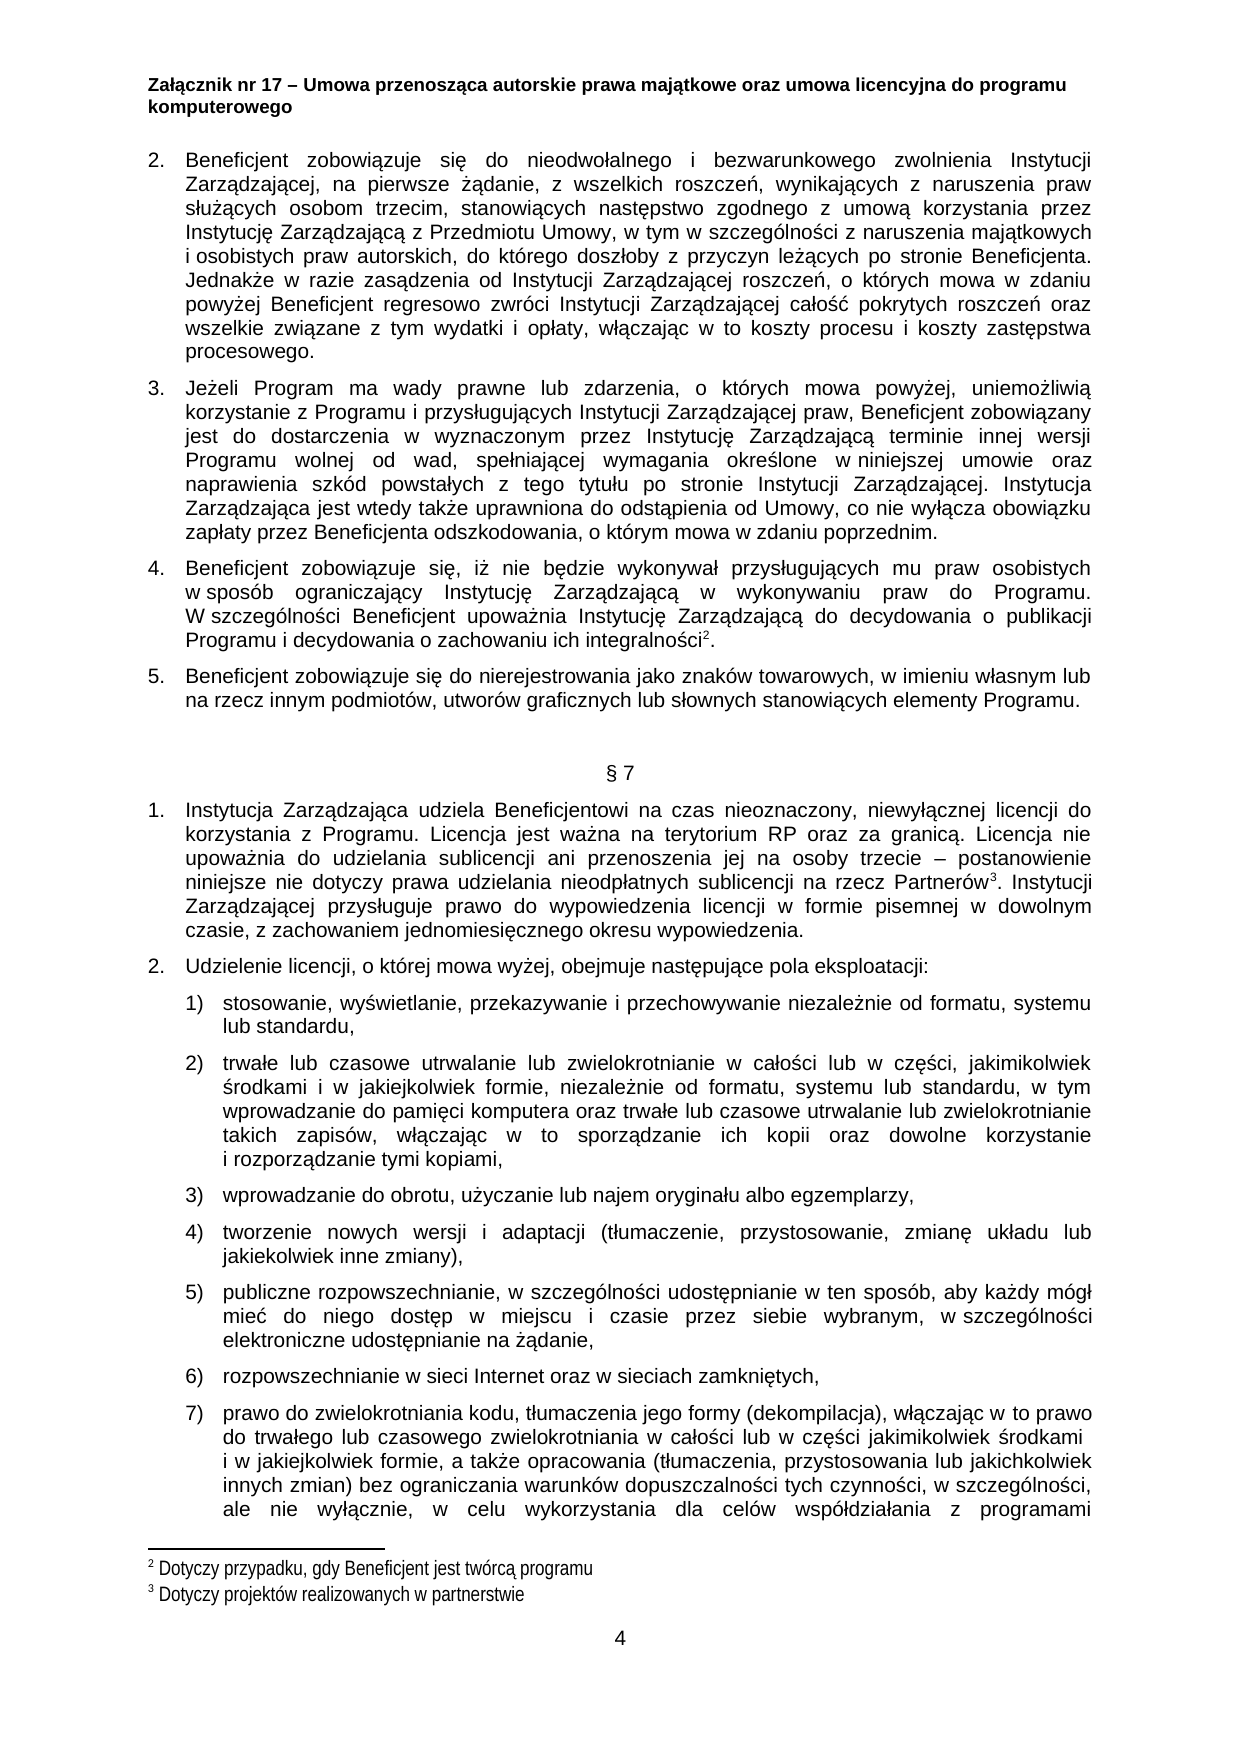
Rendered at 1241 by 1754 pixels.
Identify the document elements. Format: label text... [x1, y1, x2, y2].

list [185, 1401, 1092, 1521]
list rozpowszechnianie w sieci Internet oraz w sieciach zamkniętych, [185, 1364, 1092, 1388]
list Jeżeli Program ma wady prawne lub zdarzenia, o których mowa powyżej, uniemożliwią korzystanie z Programu i przysługujących Instytucji Zarządzającej praw, Beneficjent zobowiązany jest do dostarczenia w wyznaczonym przez Instytucję Zarządzającą terminie innej wersji Programu wolnej od wad, spełniającej wymagania określone w niniejszej umowie oraz naprawienia szkód powstałych z tego tytułu po stronie Instytucji Zarządzającej. Instytucja Zarządzająca jest wtedy także uprawniona do odstąpienia od Umowy, co nie wyłącza obowiązku zapłaty przez Beneficjenta odszkodowania, o którym mowa w zdaniu poprzednim. [148, 376, 1092, 543]
list Beneficjent zobowiązuje się do nieodwołalnego i bezwarunkowego zwolnienia Instytucji Zarządzającej, na pierwsze żądanie, z wszelkich roszczeń, wynikających z naruszenia praw służących osobom trzecim, stanowiących następstwo zgodnego z umową korzystania przez Instytucję Zarządzającą z Przedmiotu Umowy, w tym w szczególności z naruszenia majątkowych i osobistych praw autorskich, do którego doszłoby z przyczyn leżących po stronie Beneficjenta. Jednakże w razie zasądzenia od Instytucji Zarządzającej roszczeń, o których mowa w zdaniu powyżej Beneficjent regresowo zwróci Instytucji Zarządzającej całość pokrytych roszczeń oraz wszelkie związane z tym wydatki i opłaty, włączając w to koszty procesu i koszty zastępstwa procesowego. [148, 148, 1092, 363]
list tworzenie nowych wersji i adaptacji (tłumaczenie, przystosowanie, zmianę układu lub jakiekolwiek inne zmiany), [185, 1219, 1092, 1267]
list Beneficjent zobowiązuje się, iż nie będzie wykonywał przysługujących mu praw osobistych w sposób ograniczający Instytucję Zarządzającą w wykonywaniu praw do Programu. W szczególności Beneficjent upoważnia Instytucję Zarządzającą do decydowania o publikacji Programu i decydowania o zachowaniu ich integralności. [148, 556, 1092, 652]
list publiczne rozpowszechnianie, w szczególności udostępnianie w ten sposób, aby każdy mógł mieć do niego dostęp w miejscu i czasie przez siebie wybranym, w szczególności elektroniczne udostępnianie na żądanie, [185, 1280, 1092, 1352]
list trwałe lub czasowe utrwalanie lub zwielokrotnianie w całości lub w części, jakimikolwiek środkami i w jakiejkolwiek formie, niezależnie od formatu, systemu lub standardu, w tym wprowadzanie do pamięci komputera oraz trwałe lub czasowe utrwalanie lub zwielokrotnianie takich zapisów, włączając w to sporządzanie ich kopii oraz dowolne korzystanie i rozporządzanie tymi kopiami, [185, 1051, 1092, 1171]
list Udzielenie licencji, o której mowa wyżej, obejmuje następujące pola eksploatacji: [148, 954, 1092, 978]
list Instytucja Zarządzająca udziela Beneficjentowi na czas nieoznaczony, niewyłącznej licencji do korzystania z Programu. Licencja jest ważna na terytorium RP oraz za granicą. Licencja nie upoważnia do udzielania sublicencji ani przenoszenia jej na osoby trzecie – postanowienie niniejsze nie dotyczy prawa udzielania nieodpłatnych sublicencji na rzecz Partnerów. Instytucji Zarządzającej przysługuje prawo do wypowiedzenia licencji w formie pisemnej w dowolnym czasie, z zachowaniem jednomiesięcznego okresu wypowiedzenia. [148, 798, 1092, 941]
list Beneficjent zobowiązuje się do nierejestrowania jako znaków towarowych, w imieniu własnym lub na rzecz innym podmiotów, utworów graficznych lub słownych stanowiących elementy Programu. [148, 664, 1092, 712]
list stosowanie, wyświetlanie, przekazywanie i przechowywanie niezależnie od formatu, systemu lub standardu, [185, 990, 1092, 1038]
list wprowadzanie do obrotu, użyczanie lub najem oryginału albo egzemplarzy, [185, 1183, 1092, 1207]
text § 7 [148, 761, 1092, 785]
